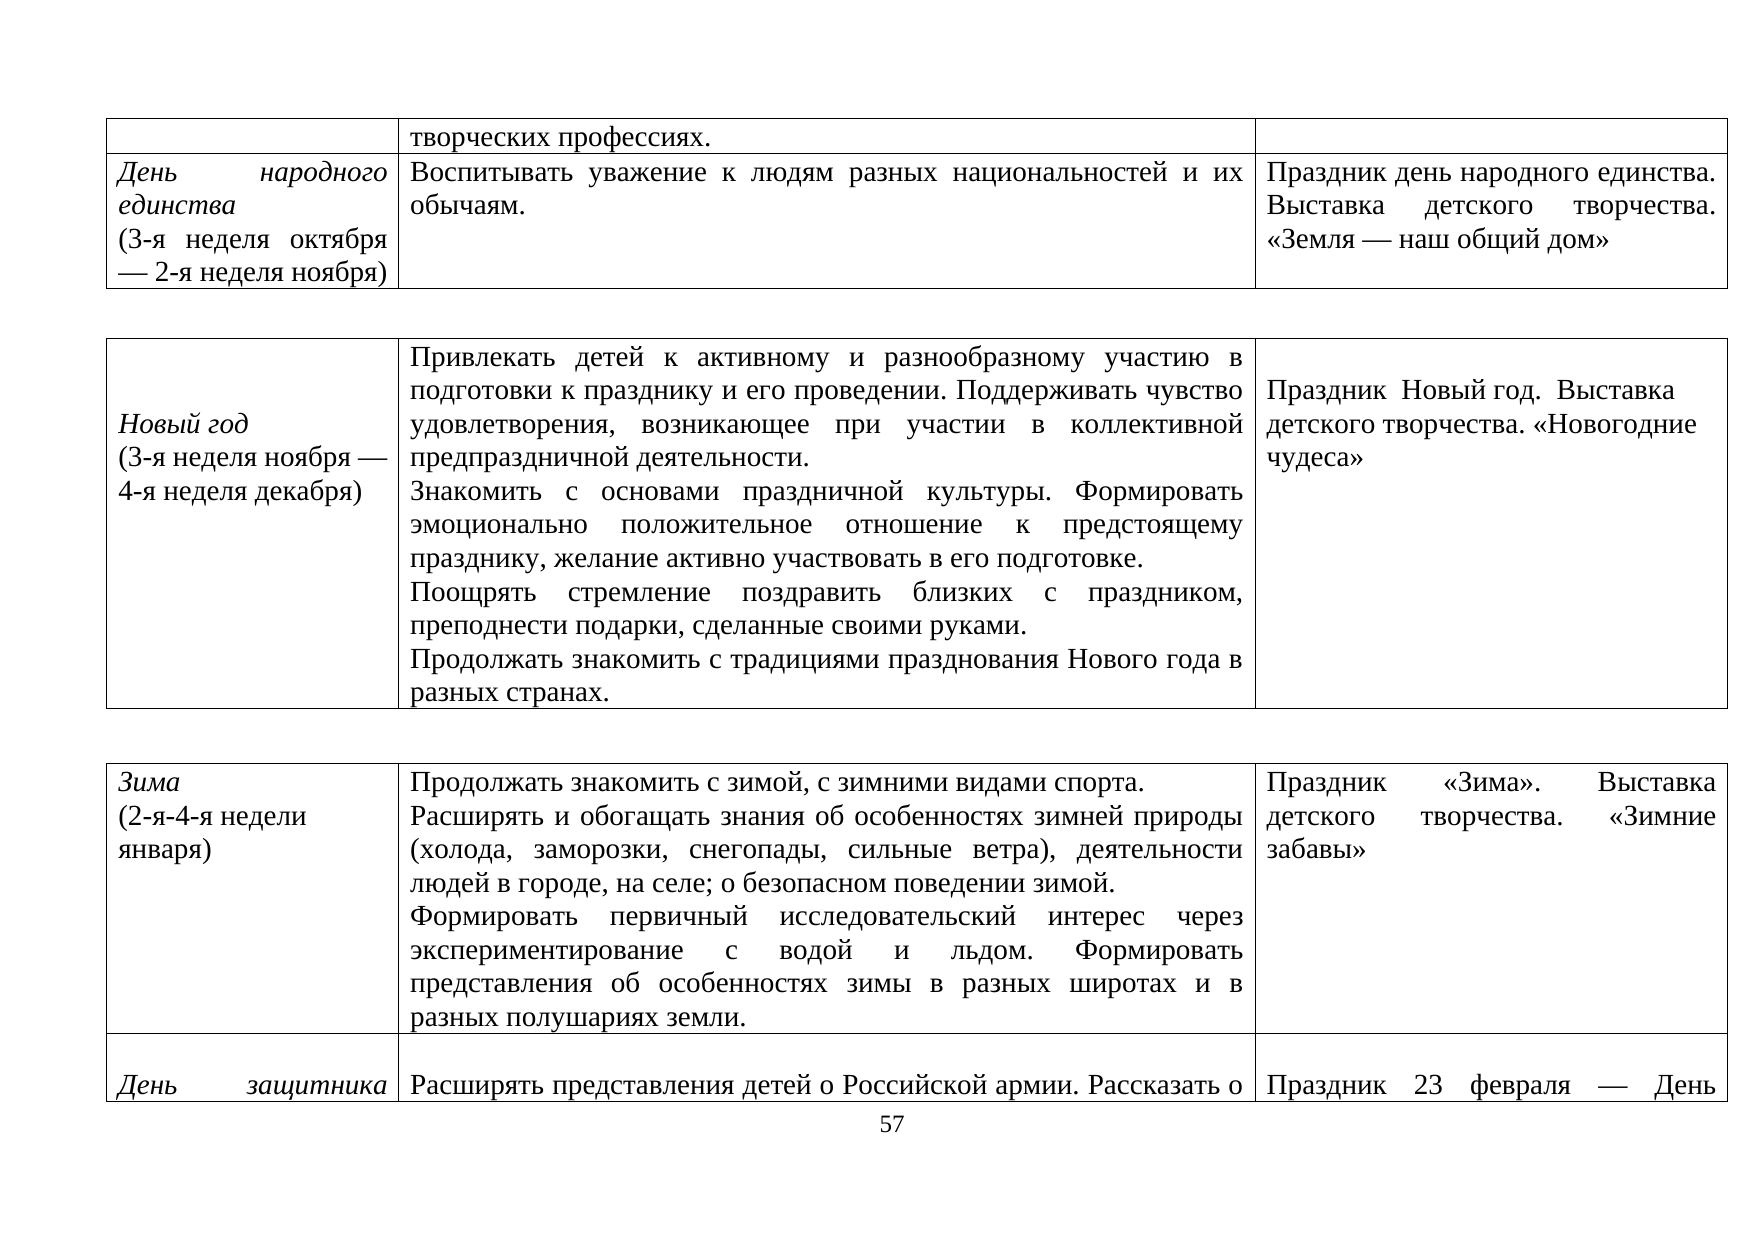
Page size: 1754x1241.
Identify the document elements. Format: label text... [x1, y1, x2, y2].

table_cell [107, 119, 398, 153]
table_cell День народного единства (3-я неделя октября — 2-я неделя ноября) [107, 154, 398, 288]
table_header Новый год (3-я неделя ноября — 4-я неделя декабря) [107, 339, 398, 708]
table_header Привлекать детей к активному и разнообразному участию в подготовки к празднику и его проведении. Поддерживать чувство удовлетворения, возникающее при участии в коллективной предпраздничной деятельности. Знакомить с основами праздничной культуры. Формировать эмоционально положительное отношение к предстоящему празднику, желание активно участвовать в его подготовке. Поощрять стремление поздравить близких с праздником, преподнести подарки, сделанные своими руками. Продолжать знакомить с традициями празднования Нового года в разных странах. [399, 339, 1255, 708]
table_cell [399, 1034, 1255, 1101]
table_cell Воспитывать уважение к людям разных национальностей и их обычаям. [399, 154, 1255, 288]
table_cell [1256, 119, 1727, 153]
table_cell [107, 1034, 398, 1101]
table_header Зима (2-я-4-я недели января) [107, 764, 398, 1033]
table_header Продолжать знакомить с зимой, с зимними видами спорта. Расширять и обогащать знания об особенностях зимней природы (холода, заморозки, снегопады, сильные ветра), деятельности людей в городе, на селе; о безопасном поведении зимой. Формировать первичный исследовательский интерес через экспериментирование с водой и льдом. Формировать представления об особенностях зимы в разных широтах и в разных полушариях земли. [399, 764, 1255, 1033]
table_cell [1256, 1034, 1727, 1101]
table_header Праздник «Зима». Выставка детского творчества. «Зимние забавы» [1256, 764, 1727, 1033]
table_header Праздник Новый год. Выставка детского творчества. «Новогодние чудеса» [1256, 339, 1727, 708]
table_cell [399, 119, 1255, 153]
table_cell Праздник день народного единства. Выставка детского творчества. «Земля — наш общий дом» [1256, 154, 1727, 288]
